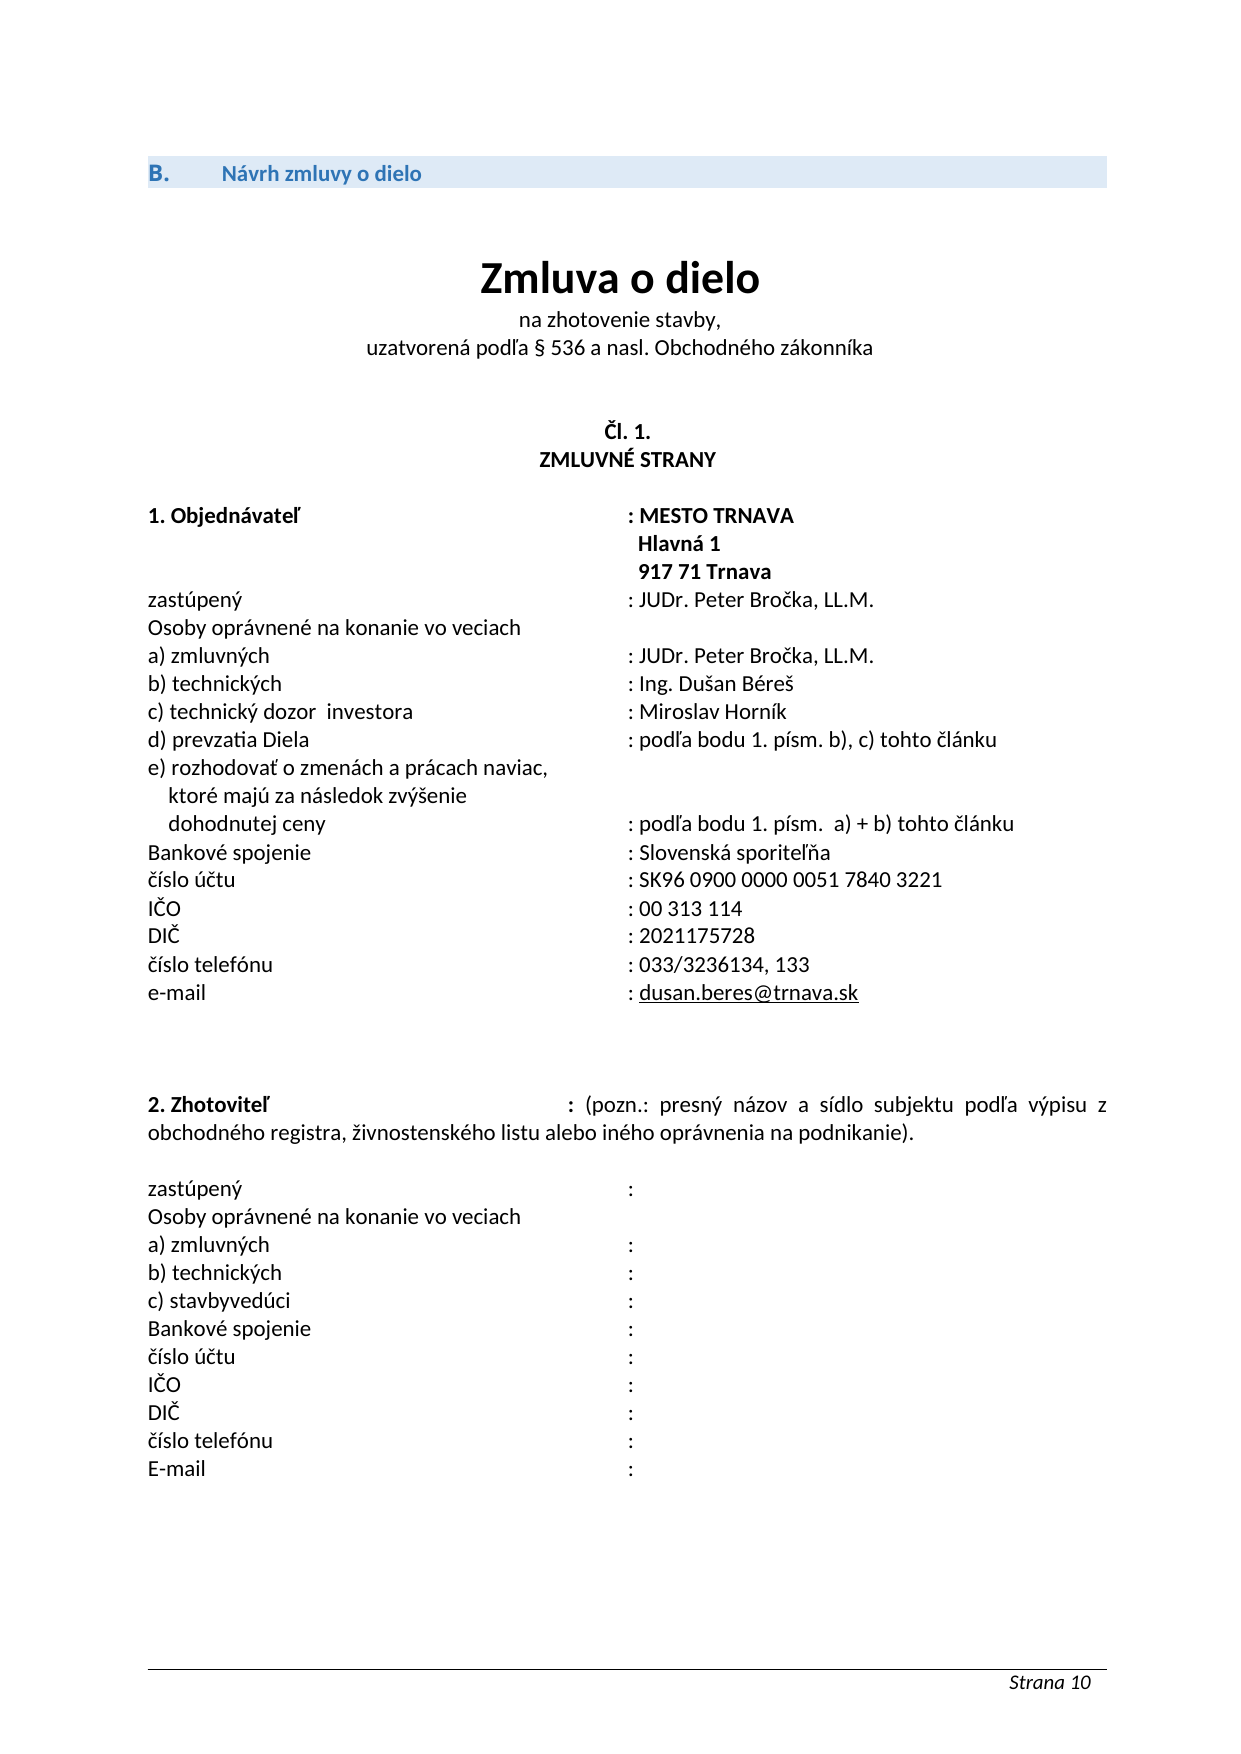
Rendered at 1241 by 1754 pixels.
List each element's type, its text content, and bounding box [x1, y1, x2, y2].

text zastúpený : [148, 1174, 1107, 1202]
text DIČ : [148, 1398, 1107, 1426]
text e-mail : dusan.beres@trnava.sk [148, 978, 1107, 1006]
text Bankové spojenie : Slovenská sporiteľňa [148, 838, 1107, 866]
text 2. Zhotoviteľ : (pozn.: presný názov a sídlo subjektu podľa výpisu z obchodného registra, živnostenského listu alebo iného oprávnenia na podnikanie). [148, 1090, 1107, 1146]
text Čl. 1. [148, 417, 1107, 445]
text Hlavná 1 [148, 529, 1107, 557]
text číslo účtu : SK96 0900 0000 0051 7840 3221 [148, 866, 1107, 894]
text b) technických : [148, 1258, 1107, 1286]
text na zhotovenie stavby, [148, 305, 1092, 333]
text 917 71 Trnava zastúpený : JUDr. Peter Bročka, LL.M. [148, 557, 1107, 613]
text d) prevzatia Diela : podľa bodu 1. písm. b), c) tohto článku [148, 726, 1107, 753]
text číslo účtu : [148, 1342, 1107, 1370]
text číslo telefónu : 033/3236134, 133 [148, 950, 1107, 978]
text c) stavbyvedúci : [148, 1286, 1107, 1314]
text ktoré majú za následok zvýšenie [148, 782, 1107, 809]
text IČO : [148, 1370, 1107, 1398]
text Osoby oprávnené na konanie vo veciach [148, 1202, 1107, 1230]
text Bankové spojenie : [148, 1314, 1107, 1342]
text E-mail : [148, 1454, 1107, 1482]
text a) zmluvných : JUDr. Peter Bročka, LL.M. [148, 641, 1107, 669]
text uzatvorená podľa § 536 a nasl. Obchodného zákonníka [148, 333, 1092, 361]
text e) rozhodovať o zmenách a prácach naviac, [148, 753, 1107, 782]
text Osoby oprávnené na konanie vo veciach [148, 613, 1107, 641]
text IČO : 00 313 114 [148, 894, 1107, 922]
text Zmluva o dielo [148, 249, 1092, 305]
text dohodnutej ceny : podľa bodu 1. písm. a) + b) tohto článku [148, 809, 1107, 838]
subtitle Návrh zmluvy o dielo [148, 156, 1107, 188]
text b) technických : Ing. Dušan Béreš [148, 669, 1107, 697]
text číslo telefónu : [148, 1426, 1107, 1454]
text a) zmluvných : [148, 1230, 1107, 1258]
text c) technický dozor investora : Miroslav Horník [148, 697, 1107, 726]
text DIČ : 2021175728 [148, 922, 1107, 950]
text 1. Objednávateľ : MESTO TRNAVA [148, 501, 1107, 529]
text ZMLUVNÉ STRANY [148, 445, 1107, 473]
